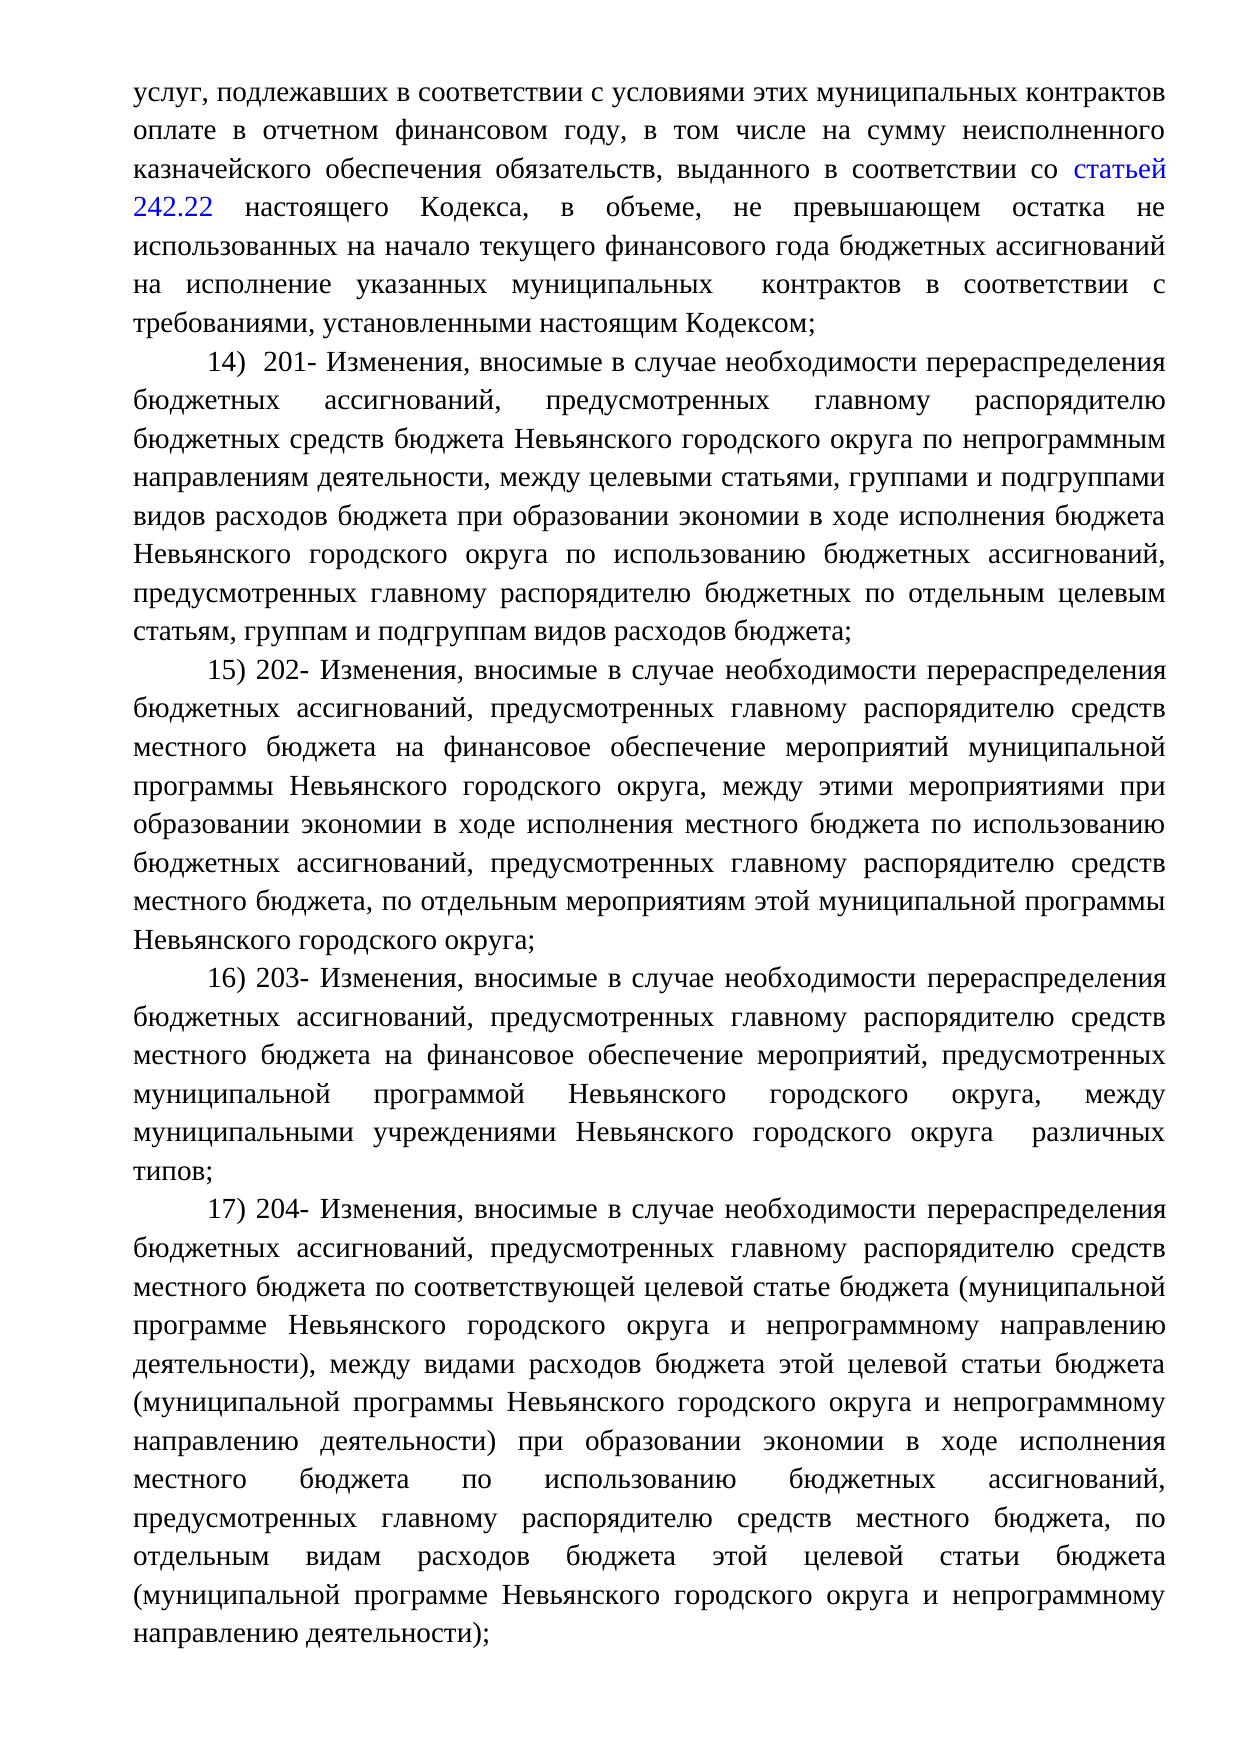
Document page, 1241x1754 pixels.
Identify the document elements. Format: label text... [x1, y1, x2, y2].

text 17) 204- Изменения, вносимые в случае необходимости перераспределения бюджетных ассигнований, предусмотренных главному распорядителю средств местного бюджета по соответствующей целевой статье бюджета (муниципальной программе Невьянского городского округа и непрограммному направлению деятельности), между видами расходов бюджета этой целевой статьи бюджета (муниципальной программы Невьянского городского округа и непрограммному направлению деятельности) при образовании экономии в ходе исполнения местного бюджета по использованию бюджетных ассигнований, предусмотренных главному распорядителю средств местного бюджета, по отдельным видам расходов бюджета этой целевой статьи бюджета (муниципальной программе Невьянского городского округа и непрограммному направлению деятельности); [133, 1192, 1167, 1649]
text 14) 201- Изменения, вносимые в случае необходимости перераспределения бюджетных ассигнований, предусмотренных главному распорядителю бюджетных средств бюджета Невьянского городского округа по непрограммным направлениям деятельности, между целевыми статьями, группами и подгруппами видов расходов бюджета при образовании экономии в ходе исполнения бюджета Невьянского городского округа по использованию бюджетных ассигнований, предусмотренных главному распорядителю бюджетных по отдельным целевым статьям, группам и подгруппам видов расходов бюджета; [133, 344, 1167, 647]
text 16) 203- Изменения, вносимые в случае необходимости перераспределения бюджетных ассигнований, предусмотренных главному распорядителю средств местного бюджета на финансовое обеспечение мероприятий, предусмотренных муниципальной программой Невьянского городского округа, между муниципальными учреждениями Невьянского городского округа различных типов; [133, 960, 1167, 1187]
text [133, 74, 1167, 339]
text 15) 202- Изменения, вносимые в случае необходимости перераспределения бюджетных ассигнований, предусмотренных главному распорядителю средств местного бюджета на финансовое обеспечение мероприятий муниципальной программы Невьянского городского округа, между этими мероприятиями при образовании экономии в ходе исполнения местного бюджета по использованию бюджетных ассигнований, предусмотренных главному распорядителю средств местного бюджета, по отдельным мероприятиям этой муниципальной программы Невьянского городского округа; [133, 652, 1167, 955]
